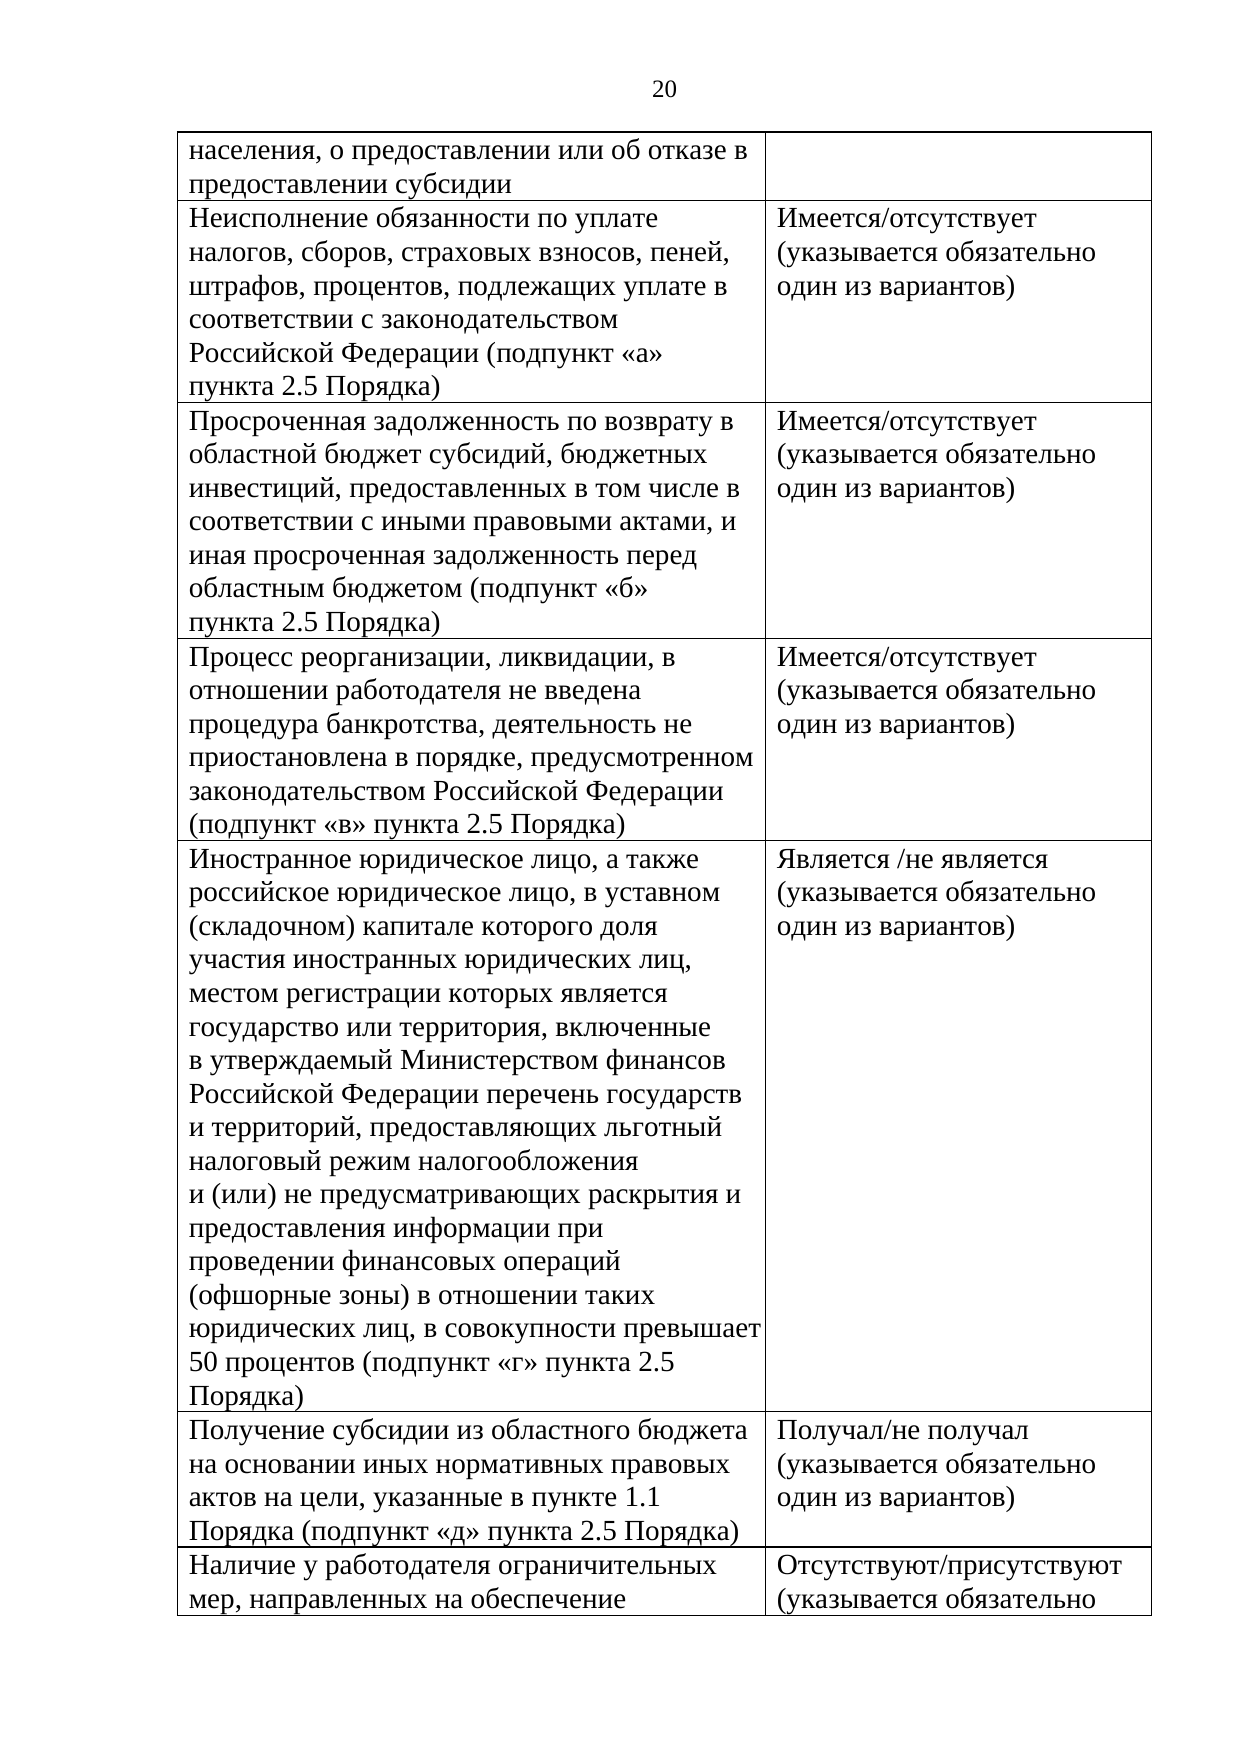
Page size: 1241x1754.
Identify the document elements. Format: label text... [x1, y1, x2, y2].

table_cell Имеется/отсутствует (указывается обязательно один из вариантов) [766, 639, 1151, 840]
table_cell [766, 133, 1151, 199]
table_cell Имеется/отсутствует (указывается обязательно один из вариантов) [766, 201, 1151, 402]
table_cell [178, 133, 765, 199]
table_cell Является /не является (указывается обязательно один из вариантов) [766, 841, 1151, 1411]
table_cell Неисполнение обязанности по уплате налогов, сборов, страховых взносов, пеней, штрафов, процентов, подлежащих уплате в соответствии с законодательством Российской Федерации (подпункт «а» пункта 2.5 Порядка) [178, 201, 765, 402]
table_cell Просроченная задолженность по возврату в областной бюджет субсидий, бюджетных инвестиций, предоставленных в том числе в соответствии с иными правовыми актами, и иная просроченная задолженность перед областным бюджетом (подпункт «б» пункта 2.5 Порядка) [178, 403, 765, 638]
table_cell Процесс реорганизации, ликвидации, в отношении работодателя не введена процедура банкротства, деятельность не приостановлена в порядке, предусмотренном законодательством Российской Федерации (подпункт «в» пункта 2.5 Порядка) [178, 639, 765, 840]
table_cell Получал/не получал (указывается обязательно один из вариантов) [766, 1412, 1151, 1546]
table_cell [178, 1548, 765, 1614]
table_cell Получение субсидии из областного бюджета на основании иных нормативных правовых актов на цели, указанные в пункте 1.1 Порядка (подпункт «д» пункта 2.5 Порядка) [178, 1412, 765, 1546]
table_cell Имеется/отсутствует (указывается обязательно один из вариантов) [766, 403, 1151, 638]
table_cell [766, 1548, 1151, 1614]
table_cell Иностранное юридическое лицо, а также российское юридическое лицо, в уставном (складочном) капитале которого доля участия иностранных юридических лиц, местом регистрации которых является государство или территория, включенные в утверждаемый Министерством финансов Российской Федерации перечень государств и территорий, предоставляющих льготный налоговый режим налогообложения и (или) не предусматривающих раскрытия и предоставления информации при проведении финансовых операций (офшорные зоны) в отношении таких юридических лиц, в совокупности превышает 50 процентов (подпункт «г» пункта 2.5 Порядка) [178, 841, 765, 1411]
